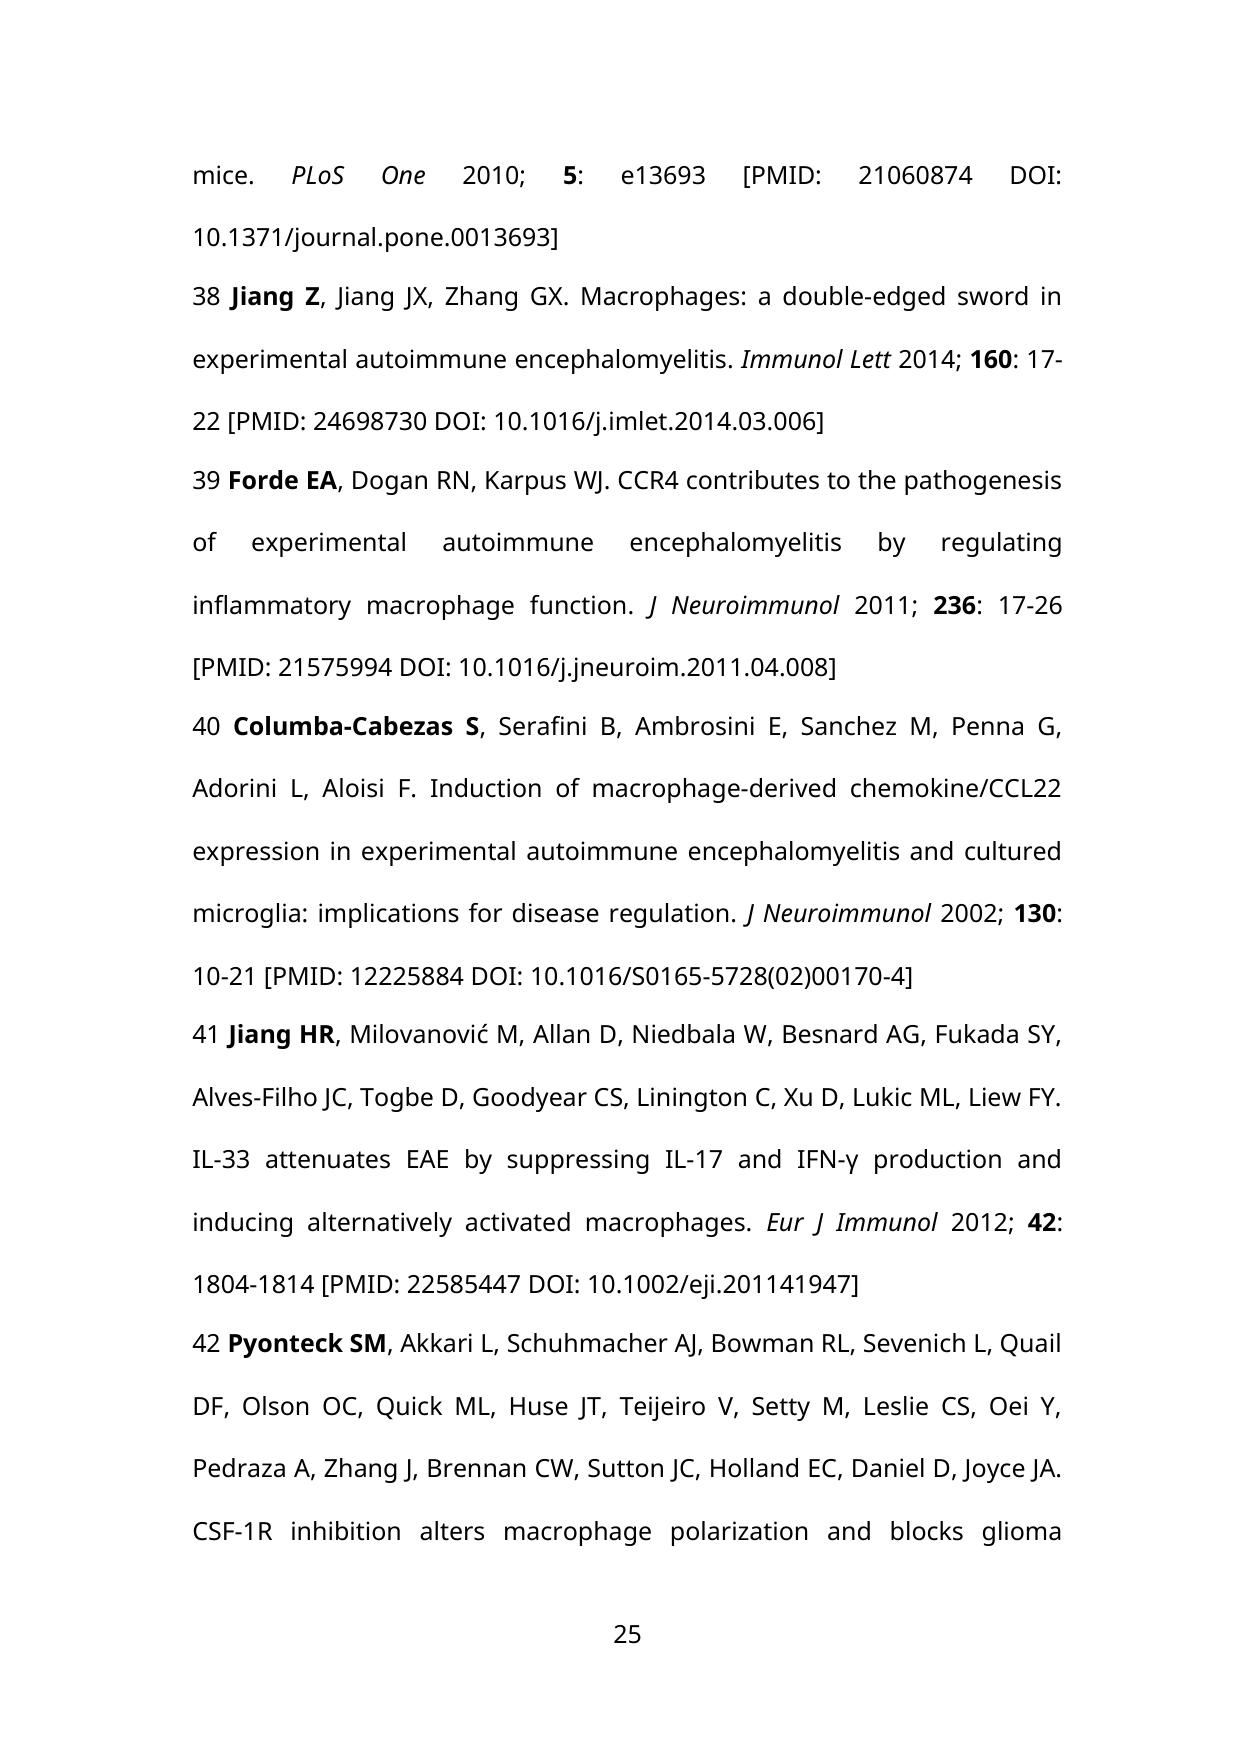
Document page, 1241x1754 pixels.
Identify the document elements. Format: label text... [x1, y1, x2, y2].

text 40 Columba-Cabezas S, Serafini B, Ambrosini E, Sanchez M, Penna G, Adorini L, Aloisi F. Induction of macrophage-derived chemokine/CCL22 expression in experimental autoimmune encephalomyelitis and cultured microglia: implications for disease regulation. J Neuroimmunol 2002; 130: 10-21 [PMID: 12225884 DOI: 10.1016/S0165-5728(02)00170-4] [192, 705, 1063, 996]
text 39 Forde EA, Dogan RN, Karpus WJ. CCR4 contributes to the pathogenesis of experimental autoimmune encephalomyelitis by regulating inflammatory macrophage function. J Neuroimmunol 2011; 236: 17-26 [PMID: 21575994 DOI: 10.1016/j.jneuroim.2011.04.008] [192, 459, 1063, 688]
text 41 Jiang HR, Milovanović M, Allan D, Niedbala W, Besnard AG, Fukada SY, Alves-Filho JC, Togbe D, Goodyear CS, Linington C, Xu D, Lukic ML, Liew FY. IL-33 attenuates EAE by suppressing IL-17 and IFN-γ production and inducing alternatively activated macrophages. Eur J Immunol 2012; 42: 1804-1814 [PMID: 22585447 DOI: 10.1002/eji.201141947] [192, 1013, 1063, 1305]
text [192, 1322, 1063, 1551]
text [192, 154, 1063, 258]
text 38 Jiang Z, Jiang JX, Zhang GX. Macrophages: a double-edged sword in experimental autoimmune encephalomyelitis. Immunol Lett 2014; 160: 17-22 [PMID: 24698730 DOI: 10.1016/j.imlet.2014.03.006] [192, 275, 1063, 442]
